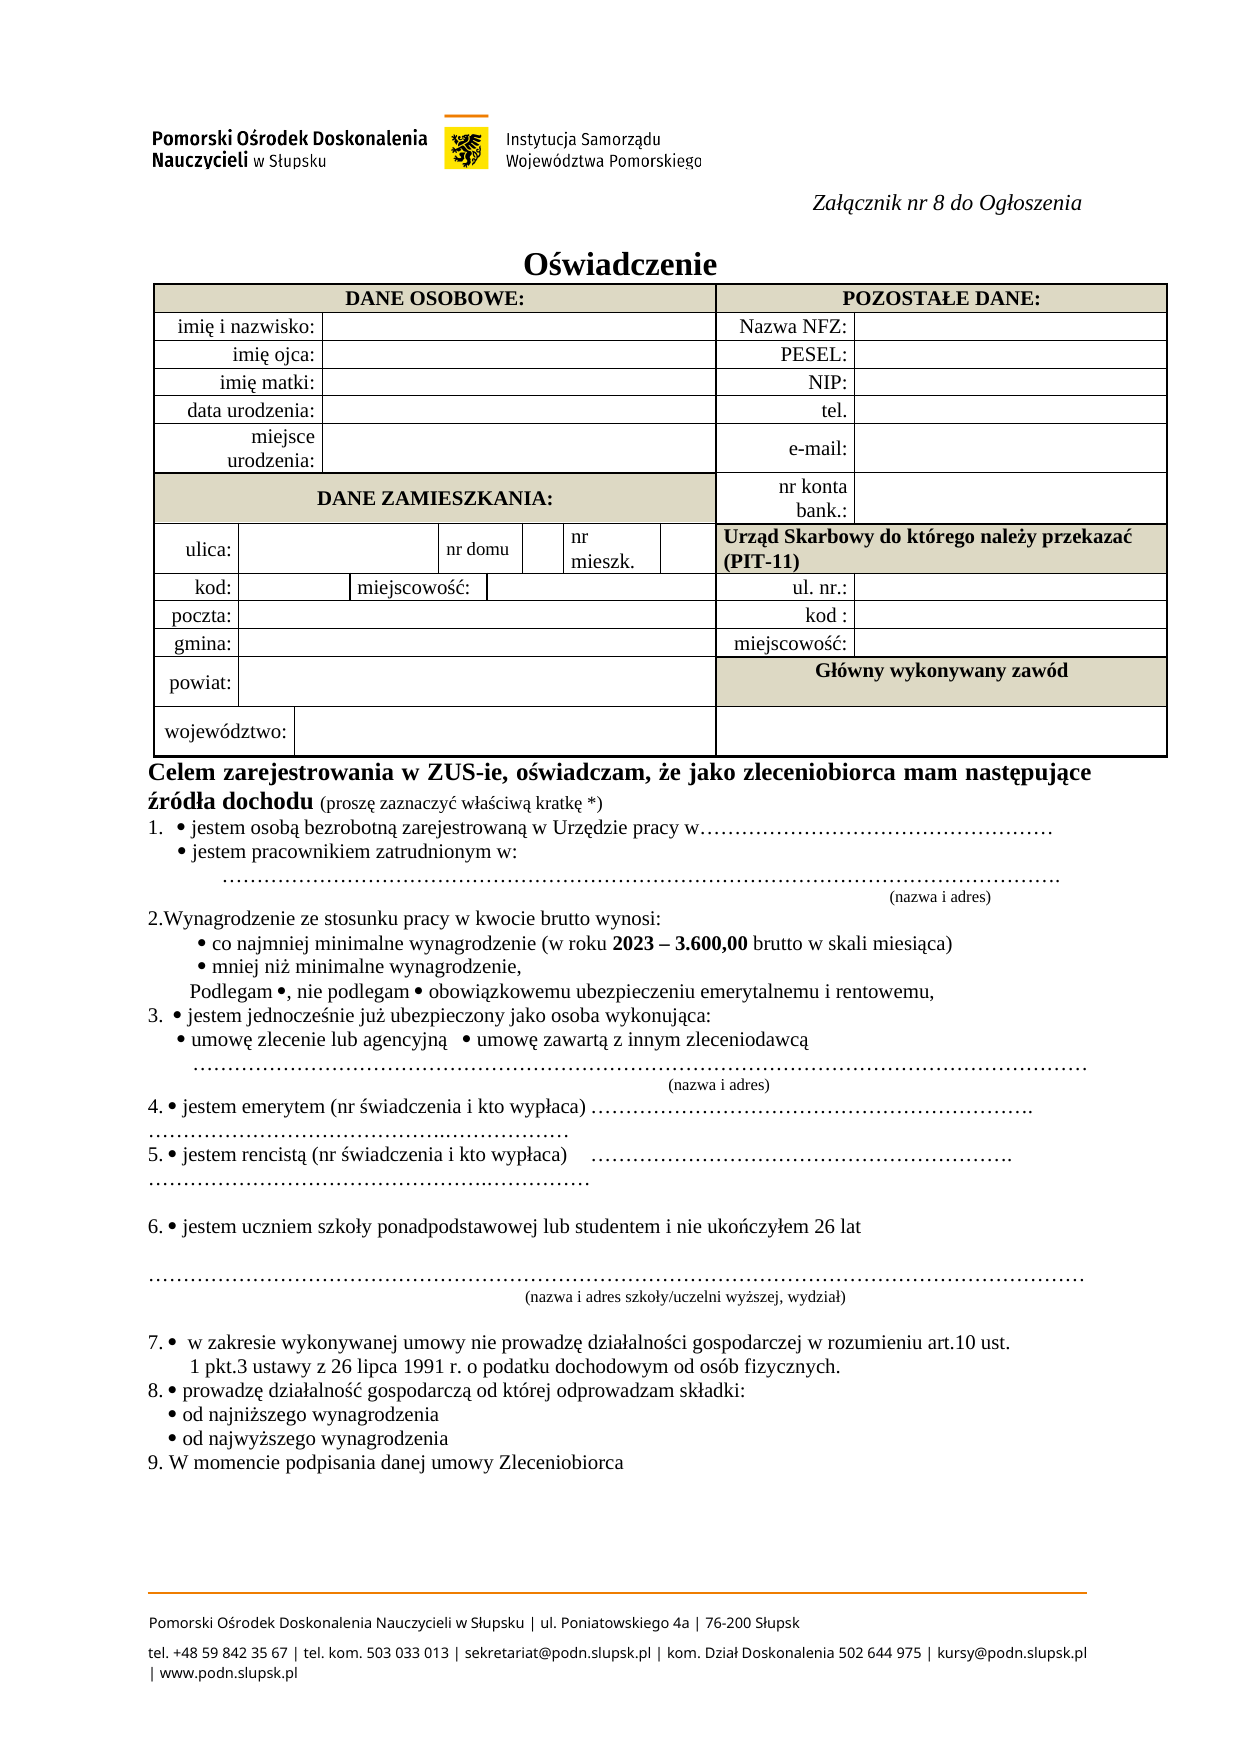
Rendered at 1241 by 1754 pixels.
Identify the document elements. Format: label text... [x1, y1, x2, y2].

table_cell PESEL: [717, 341, 854, 367]
text 2.Wynagrodzenie ze stosunku pracy w kwocie brutto wynosi: [148, 906, 1093, 930]
table_cell nr konta bank.: [717, 473, 854, 522]
table_cell [855, 601, 1166, 628]
text Podlegam , nie podlegam obowiązkowemu ubezpieczeniu emerytalnemu i rentowemu, [148, 978, 1093, 1003]
table_cell województwo: [155, 707, 294, 755]
text 4. jestem emerytem (nr świadczenia i kto wypłaca) ……………………………………………………….…………………………………….……………… [148, 1094, 1093, 1142]
text mniej niż minimalne wynagrodzenie, [177, 954, 1093, 978]
table_cell miejscowość: [717, 629, 854, 656]
table_cell Główny wykonywany zawód [717, 658, 1166, 706]
table_cell gmina: [155, 629, 238, 656]
text od najniższego wynagrodzenia [148, 1402, 1093, 1426]
table_cell [855, 341, 1166, 367]
text ………………………………………………………………………………………………………………… [192, 1051, 1093, 1075]
table_cell [239, 657, 715, 706]
table_cell poczta: [155, 601, 238, 628]
table_cell ulica: [155, 524, 238, 573]
table_cell kod: [155, 574, 238, 600]
table_cell [323, 341, 715, 367]
text 8. prowadzę działalność gospodarczą od której odprowadzam składki: [148, 1378, 1093, 1402]
table_cell [323, 396, 715, 423]
table_cell miejsce urodzenia: [155, 424, 322, 472]
table_cell [239, 574, 349, 600]
table_cell [855, 473, 1166, 522]
table_cell [855, 313, 1166, 339]
table_cell NIP: [717, 369, 854, 395]
text Załącznik nr 8 do Ogłoszenia [812, 189, 1093, 216]
table_cell [523, 524, 563, 573]
text 5. jestem rencistą (nr świadczenia i kto wypłaca) …………………………………………………….………………………………………….…………… [148, 1142, 1093, 1190]
table_cell DANE ZAMIESZKANIA: [155, 474, 715, 522]
table_cell Nazwa NFZ: [717, 313, 854, 339]
table_cell data urodzenia: [155, 396, 322, 423]
table_cell imię ojca: [155, 341, 322, 367]
table_cell [295, 707, 715, 755]
table_cell [855, 574, 1166, 600]
table_cell Urząd Skarbowy do którego należy przekazać (PIT-11) [717, 525, 1166, 573]
text jestem pracownikiem zatrudnionym w: …………………………………………………………………………………………………………. [162, 839, 1093, 887]
list jestem osobą bezrobotną zarejestrowaną w Urzędzie pracy w…………………………………………… [148, 815, 1093, 839]
picture [147, 112, 705, 172]
text 1 pkt.3 ustawy z 26 lipca 1991 r. o podatku dochodowym od osób fizycznych. [148, 1354, 1093, 1378]
text od najwyższego wynagrodzenia [148, 1426, 1093, 1450]
table_cell [855, 369, 1166, 395]
table_cell tel. [717, 396, 854, 423]
table_header POZOSTAŁE DANE: [717, 285, 1166, 312]
text 3. jestem jednocześnie już ubezpieczony jako osoba wykonująca: [148, 1003, 1093, 1027]
table_cell [323, 424, 715, 472]
table_cell nr mieszk. [564, 524, 660, 573]
table_cell [717, 707, 1166, 755]
text Oświadczenie [148, 244, 1093, 283]
table_cell kod : [717, 601, 854, 628]
table_cell [855, 629, 1166, 656]
table_cell [323, 369, 715, 395]
table_cell [661, 524, 715, 573]
table_cell miejscowość: [351, 574, 486, 600]
table_cell nr domu [439, 524, 522, 573]
table_header DANE OSOBOWE: [155, 285, 715, 312]
text (nazwa i adres) [207, 887, 1093, 906]
table_cell [855, 396, 1166, 423]
table_cell [855, 424, 1166, 472]
text 6. jestem uczniem szkoły ponadpodstawowej lub studentem i nie ukończyłem 26 lat ……………………………………………………………………………………………………………………… [148, 1214, 1093, 1286]
table_cell ul. nr.: [717, 574, 854, 600]
text Celem zarejestrowania w ZUS-ie, oświadczam, że jako zleceniobiorca mam następujące źródła dochodu (proszę zaznaczyć właściwą kratkę *) [148, 757, 1093, 815]
table_cell [239, 524, 438, 573]
table_cell imię i nazwisko: [155, 313, 322, 339]
table_cell imię matki: [155, 369, 322, 395]
text (nazwa i adres szkoły/uczelni wyższej, wydział) [148, 1286, 1093, 1330]
table_cell [239, 601, 715, 628]
table_cell [488, 574, 715, 600]
text (nazwa i adres) [221, 1075, 1093, 1094]
table_cell [323, 313, 715, 339]
text co najmniej minimalne wynagrodzenie (w roku 2023 – 3.600,00 brutto w skali miesiąca) [177, 930, 1093, 954]
text 9. W momencie podpisania danej umowy Zleceniobiorca [148, 1450, 1093, 1474]
table_cell [239, 629, 715, 656]
table_cell e-mail: [717, 424, 854, 472]
text 7. w zakresie wykonywanej umowy nie prowadzę działalności gospodarczej w rozumieniu art.10 ust. [148, 1330, 1093, 1354]
text umowę zlecenie lub agencyjną umowę zawartą z innym zleceniodawcą [177, 1027, 1093, 1051]
table_cell powiat: [155, 657, 238, 706]
